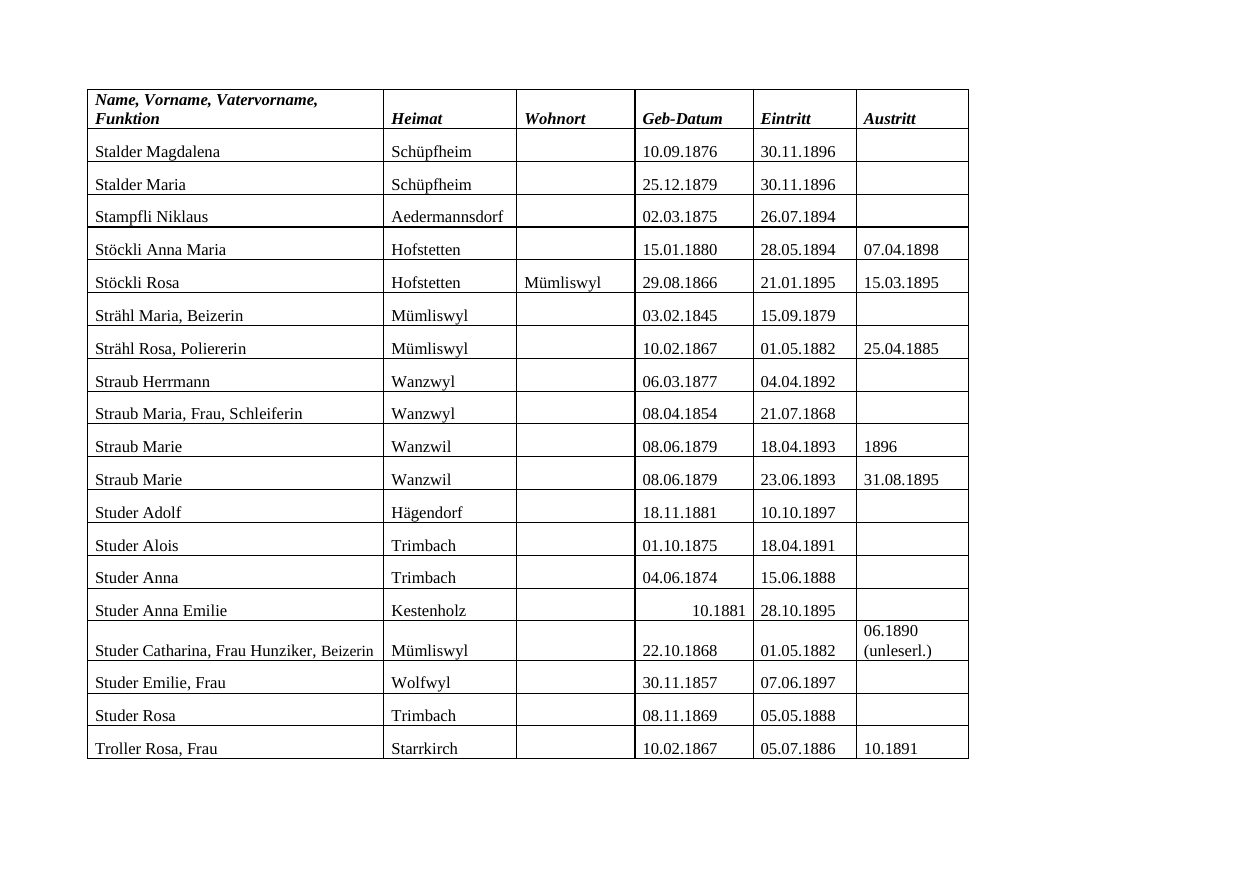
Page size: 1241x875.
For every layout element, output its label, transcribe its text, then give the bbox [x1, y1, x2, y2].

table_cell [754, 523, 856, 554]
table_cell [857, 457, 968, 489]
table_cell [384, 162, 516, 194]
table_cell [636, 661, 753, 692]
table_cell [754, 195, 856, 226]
table_header Eintritt [754, 90, 856, 128]
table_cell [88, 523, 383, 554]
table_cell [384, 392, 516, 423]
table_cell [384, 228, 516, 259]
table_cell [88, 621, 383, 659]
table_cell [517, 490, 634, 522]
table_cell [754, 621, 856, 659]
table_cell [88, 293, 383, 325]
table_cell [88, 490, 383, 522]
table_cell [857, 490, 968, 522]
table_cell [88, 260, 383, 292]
table_header Name, Vorname, Vatervorname, Funktion [88, 90, 383, 128]
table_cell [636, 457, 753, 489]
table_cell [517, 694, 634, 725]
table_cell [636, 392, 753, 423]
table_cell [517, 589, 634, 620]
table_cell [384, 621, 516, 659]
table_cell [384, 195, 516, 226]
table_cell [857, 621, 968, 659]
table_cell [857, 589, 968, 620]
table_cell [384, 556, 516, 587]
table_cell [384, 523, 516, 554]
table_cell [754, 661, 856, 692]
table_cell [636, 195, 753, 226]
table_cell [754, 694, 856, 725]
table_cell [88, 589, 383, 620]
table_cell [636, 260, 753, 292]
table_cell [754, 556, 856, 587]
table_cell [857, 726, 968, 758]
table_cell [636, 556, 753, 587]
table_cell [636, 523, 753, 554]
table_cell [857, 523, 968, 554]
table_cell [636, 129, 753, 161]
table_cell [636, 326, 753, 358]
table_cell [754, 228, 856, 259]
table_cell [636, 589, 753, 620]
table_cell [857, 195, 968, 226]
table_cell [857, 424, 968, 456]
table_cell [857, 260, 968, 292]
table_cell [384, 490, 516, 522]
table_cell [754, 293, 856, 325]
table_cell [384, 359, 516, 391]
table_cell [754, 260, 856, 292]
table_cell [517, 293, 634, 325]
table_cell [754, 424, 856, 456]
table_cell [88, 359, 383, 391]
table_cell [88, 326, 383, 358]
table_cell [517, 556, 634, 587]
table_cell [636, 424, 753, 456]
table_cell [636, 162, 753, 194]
table_header Geb-Datum [636, 90, 753, 128]
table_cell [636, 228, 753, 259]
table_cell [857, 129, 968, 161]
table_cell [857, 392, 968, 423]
table_header Heimat [384, 90, 516, 128]
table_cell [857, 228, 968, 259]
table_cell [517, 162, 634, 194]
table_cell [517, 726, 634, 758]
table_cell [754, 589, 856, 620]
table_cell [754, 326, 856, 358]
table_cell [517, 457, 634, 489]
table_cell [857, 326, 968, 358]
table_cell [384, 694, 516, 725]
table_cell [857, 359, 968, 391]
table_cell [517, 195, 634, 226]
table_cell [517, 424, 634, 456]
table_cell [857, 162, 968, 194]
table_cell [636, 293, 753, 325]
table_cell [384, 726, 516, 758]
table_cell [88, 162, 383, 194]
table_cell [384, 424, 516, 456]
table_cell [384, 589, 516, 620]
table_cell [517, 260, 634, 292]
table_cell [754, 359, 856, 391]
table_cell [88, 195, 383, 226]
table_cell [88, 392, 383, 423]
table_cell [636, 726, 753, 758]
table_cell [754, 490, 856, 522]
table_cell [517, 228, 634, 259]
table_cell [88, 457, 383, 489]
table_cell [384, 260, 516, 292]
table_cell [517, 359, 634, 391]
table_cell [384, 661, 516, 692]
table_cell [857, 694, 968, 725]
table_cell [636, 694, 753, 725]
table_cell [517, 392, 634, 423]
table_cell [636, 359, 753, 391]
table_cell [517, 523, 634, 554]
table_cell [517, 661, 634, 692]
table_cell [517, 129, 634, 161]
table_header Wohnort [517, 90, 634, 128]
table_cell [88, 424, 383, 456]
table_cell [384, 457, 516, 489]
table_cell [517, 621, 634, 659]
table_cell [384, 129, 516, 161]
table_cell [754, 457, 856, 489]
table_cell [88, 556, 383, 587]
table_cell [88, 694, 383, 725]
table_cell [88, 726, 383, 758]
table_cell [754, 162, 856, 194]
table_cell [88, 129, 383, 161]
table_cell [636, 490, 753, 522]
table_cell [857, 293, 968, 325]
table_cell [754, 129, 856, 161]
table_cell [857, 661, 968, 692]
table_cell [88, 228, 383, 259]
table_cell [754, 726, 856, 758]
table_header Austritt [857, 90, 968, 128]
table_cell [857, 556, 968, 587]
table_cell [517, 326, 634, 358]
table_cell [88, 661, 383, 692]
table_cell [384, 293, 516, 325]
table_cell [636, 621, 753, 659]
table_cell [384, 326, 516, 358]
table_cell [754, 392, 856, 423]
